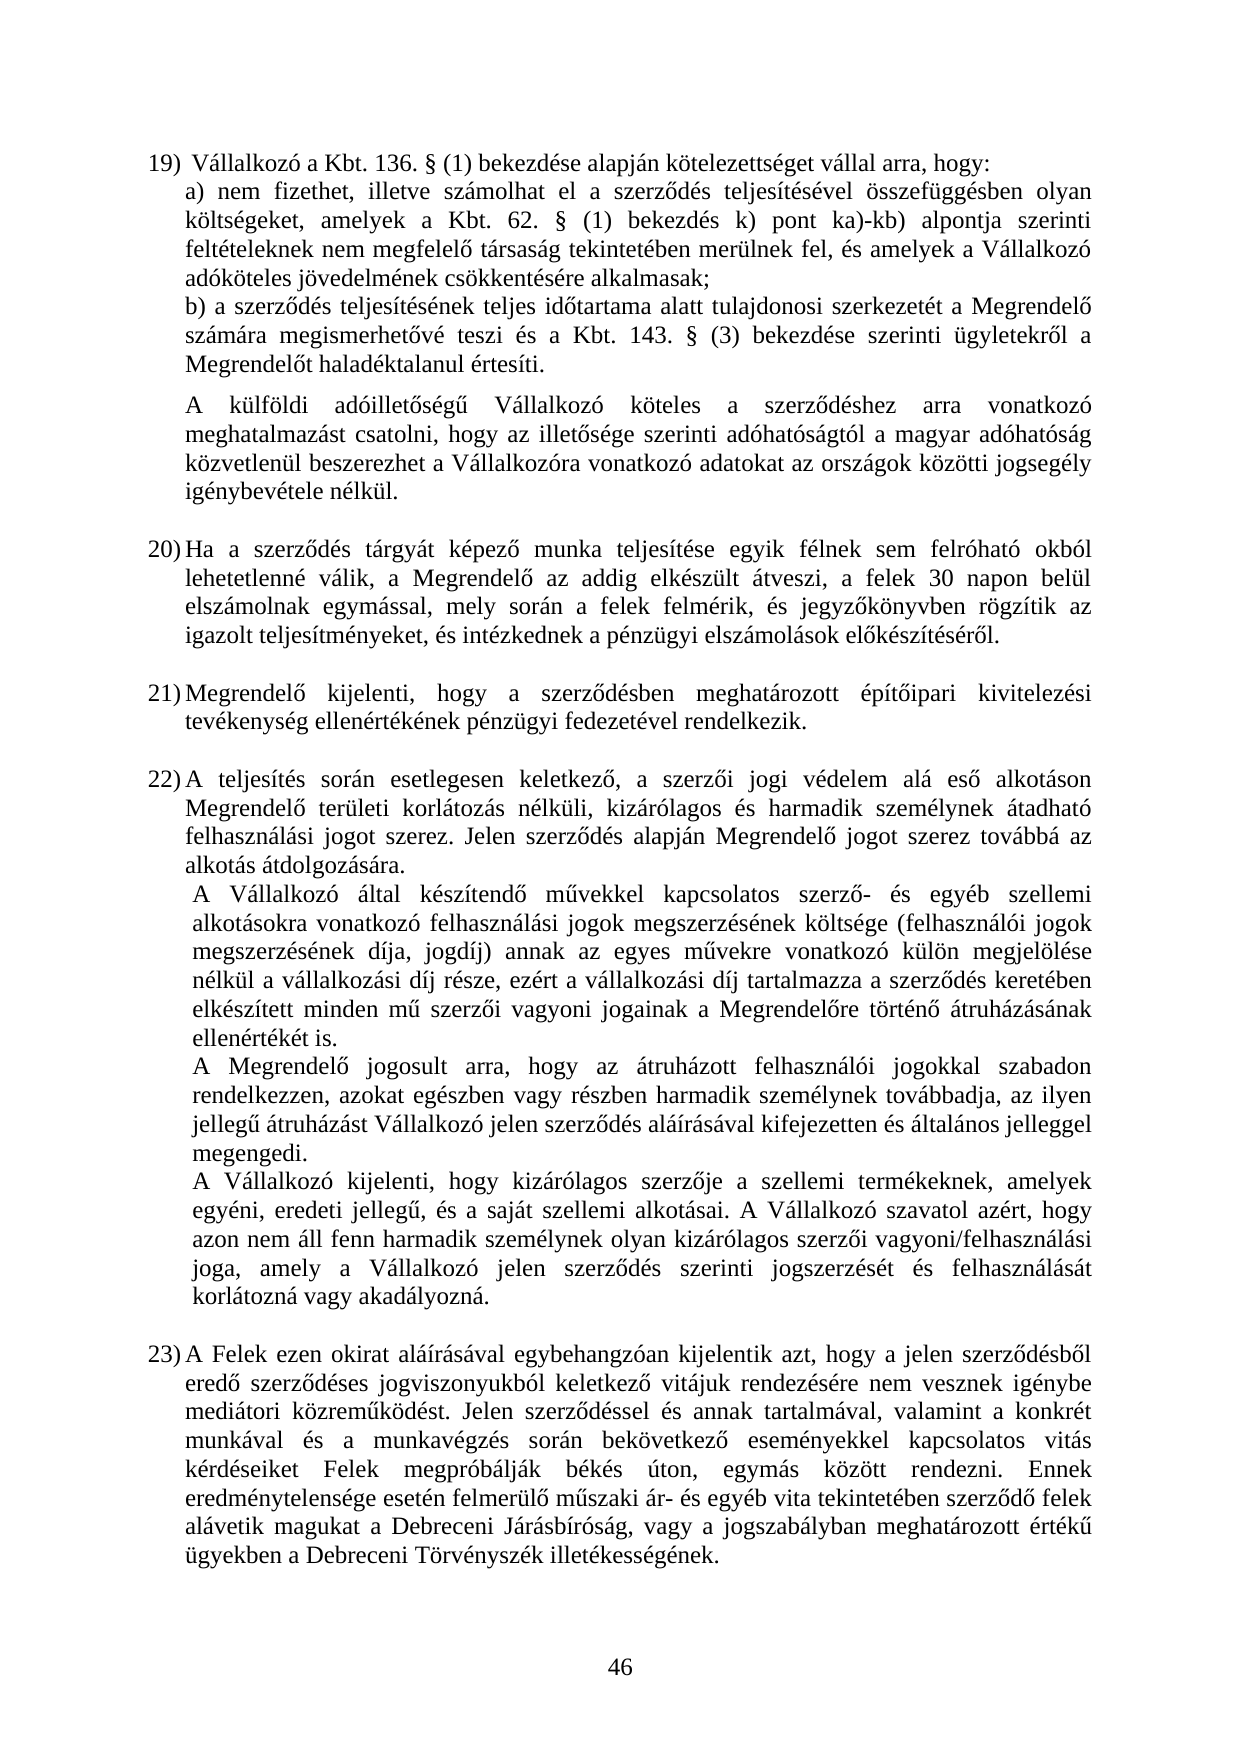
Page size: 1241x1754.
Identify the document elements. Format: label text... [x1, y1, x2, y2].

list A teljesítés során esetlegesen keletkező, a szerzői jogi védelem alá eső alkotáson Megrendelő területi korlátozás nélküli, kizárólagos és harmadik személynek átadható felhasználási jogot szerez. Jelen szerződés alapján Megrendelő jogot szerez továbbá az alkotás átdolgozására. [148, 764, 1093, 879]
list Ha a szerződés tárgyát képező munka teljesítése egyik félnek sem felróható okból lehetetlenné válik, a Megrendelő az addig elkészült átveszi, a felek 30 napon belül elszámolnak egymással, mely során a felek felmérik, és jegyzőkönyvben rögzítik az igazolt teljesítményeket, és intézkednek a pénzügyi elszámolások előkészítéséről. [148, 534, 1093, 649]
list Megrendelő kijelenti, hogy a szerződésben meghatározott építőipari kivitelezési tevékenység ellenértékének pénzügyi fedezetével rendelkezik. [148, 678, 1093, 735]
list Vállalkozó a Kbt. 136. § (1) bekezdése alapján kötelezettséget vállal arra, hogy: [148, 148, 1093, 176]
text a) nem fizethet, illetve számolhat el a szerződés teljesítésével összefüggésben olyan költségeket, amelyek a Kbt. 62. § (1) bekezdés k) pont ka)-kb) alpontja szerinti feltételeknek nem megfelelő társaság tekintetében merülnek fel, és amelyek a Vállalkozó adóköteles jövedelmének csökkentésére alkalmasak; [185, 176, 1093, 291]
list A Felek ezen okirat aláírásával egybehangzóan kijelentik azt, hogy a jelen szerződésből eredő szerződéses jogviszonyukból keletkező vitájuk rendezésére nem vesznek igénybe mediátori közreműködést. Jelen szerződéssel és annak tartalmával, valamint a konkrét munkával és a munkavégzés során bekövetkező eseményekkel kapcsolatos vitás kérdéseiket Felek megpróbálják békés úton, egymás között rendezni. Ennek eredménytelensége esetén felmerülő műszaki ár- és egyéb vita tekintetében szerződő felek alávetik magukat a Debreceni Járásbíróság, vagy a jogszabályban meghatározott értékű ügyekben a Debreceni Törvényszék illetékességének. [148, 1339, 1093, 1569]
text A külföldi adóilletőségű Vállalkozó köteles a szerződéshez arra vonatkozó meghatalmazást csatolni, hogy az illetősége szerinti adóhatóságtól a magyar adóhatóság közvetlenül beszerezhet a Vállalkozóra vonatkozó adatokat az országok közötti jogsegély igénybevétele nélkül. [185, 390, 1093, 505]
text A Vállalkozó kijelenti, hogy kizárólagos szerzője a szellemi termékeknek, amelyek egyéni, eredeti jellegű, és a saját szellemi alkotásai. A Vállalkozó szavatol azért, hogy azon nem áll fenn harmadik személynek olyan kizárólagos szerzői vagyoni/felhasználási joga, amely a Vállalkozó jelen szerződés szerinti jogszerzését és felhasználását korlátozná vagy akadályozná. [192, 1166, 1093, 1310]
text b) a szerződés teljesítésének teljes időtartama alatt tulajdonosi szerkezetét a Megrendelő számára megismerhetővé teszi és a Kbt. 143. § (3) bekezdése szerinti ügyletekről a Megrendelőt haladéktalanul értesíti. [185, 291, 1093, 378]
text A Megrendelő jogosult arra, hogy az átruházott felhasználói jogokkal szabadon rendelkezzen, azokat egészben vagy részben harmadik személynek továbbadja, az ilyen jellegű átruházást Vállalkozó jelen szerződés aláírásával kifejezetten és általános jelleggel megengedi. [192, 1051, 1093, 1166]
text A Vállalkozó által készítendő művekkel kapcsolatos szerző- és egyéb szellemi alkotásokra vonatkozó felhasználási jogok megszerzésének költsége (felhasználói jogok megszerzésének díja, jogdíj) annak az egyes művekre vonatkozó külön megjelölése nélkül a vállalkozási díj része, ezért a vállalkozási díj tartalmazza a szerződés keretében elkészített minden mű szerzői vagyoni jogainak a Megrendelőre történő átruházásának ellenértékét is. [192, 879, 1093, 1051]
